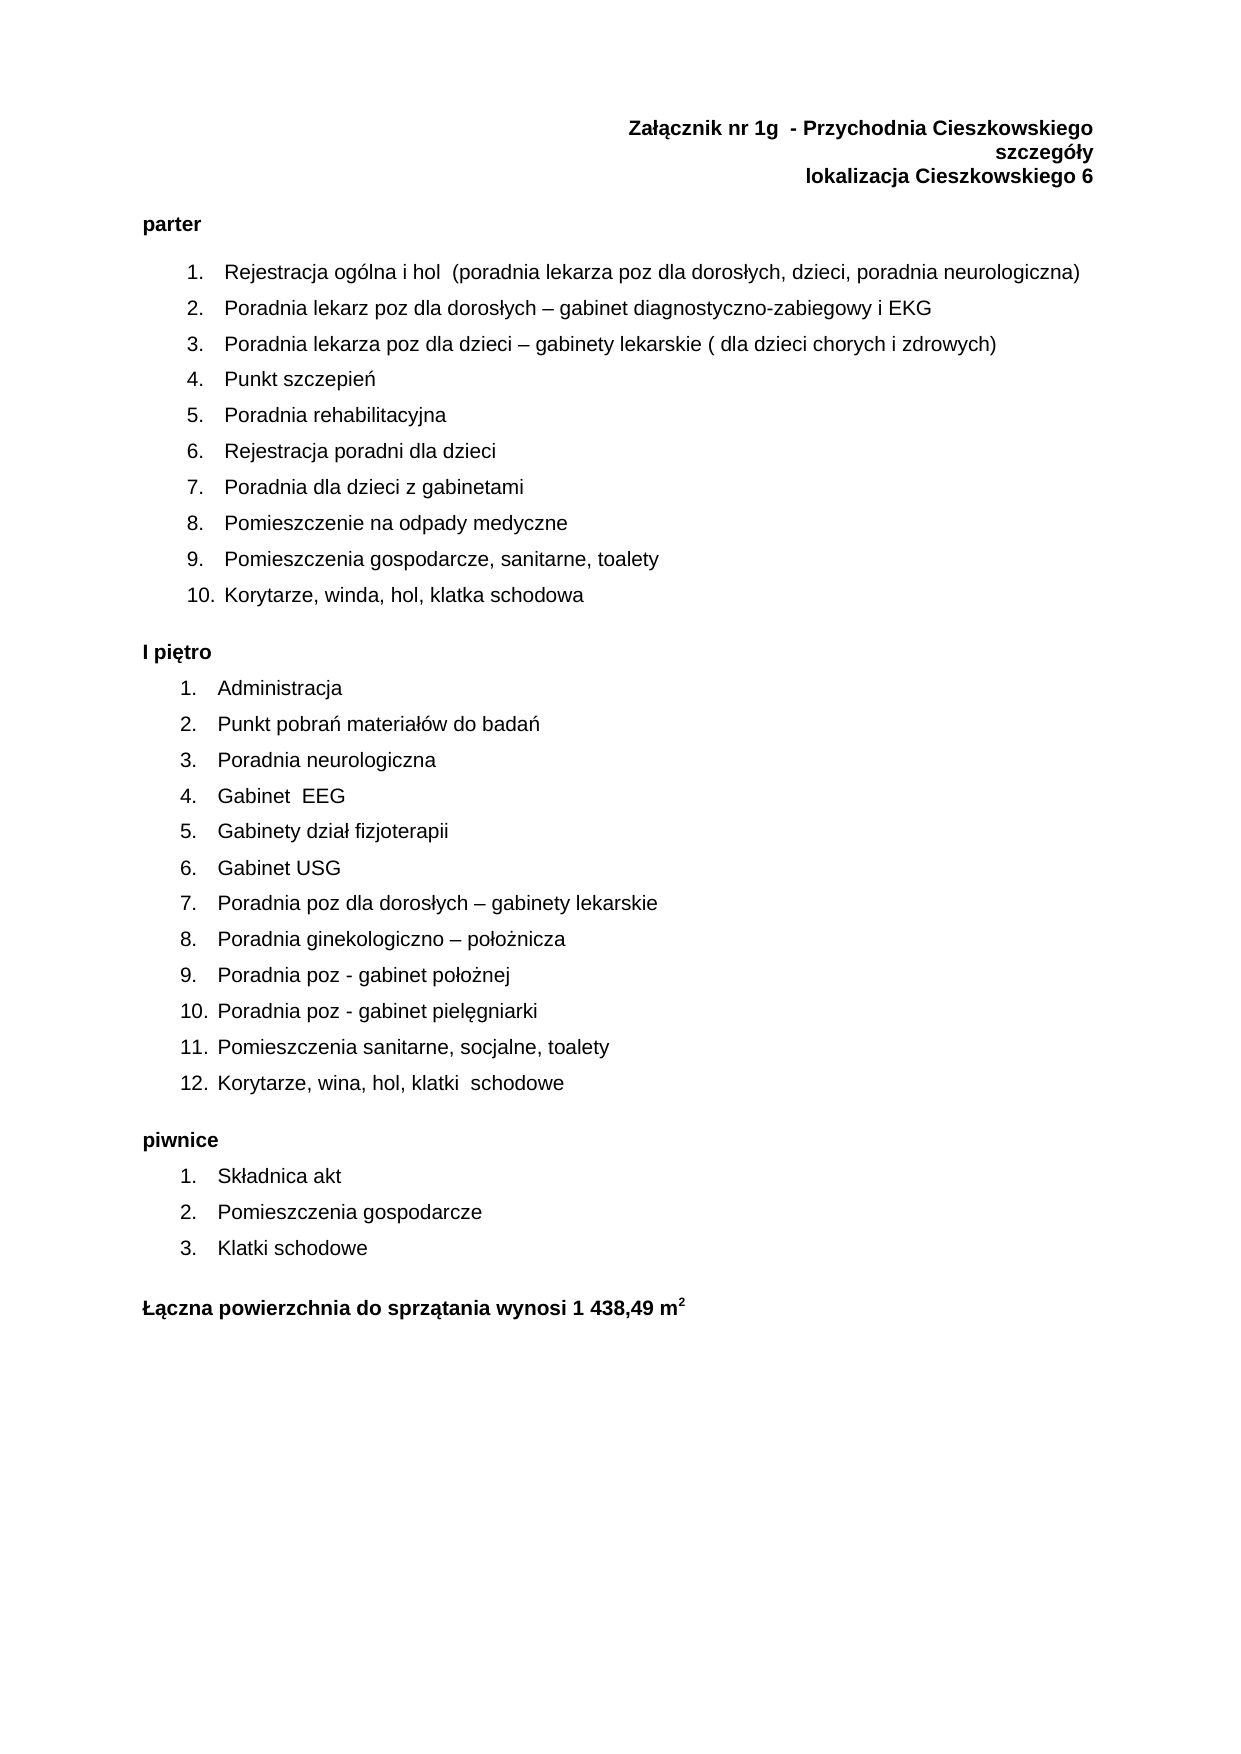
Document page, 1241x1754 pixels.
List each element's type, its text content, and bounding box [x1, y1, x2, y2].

list Poradnia rehabilitacyjna [187, 403, 1093, 427]
list Poradnia neurologiczna [180, 747, 1093, 771]
list Poradnia dla dzieci z gabinetami [187, 475, 1093, 499]
text Łączna powierzchnia do sprzątania wynosi 1 438,49 m2 [142, 1292, 1093, 1321]
list Poradnia lekarz poz dla dorosłych – gabinet diagnostyczno-zabiegowy i EKG [187, 295, 1093, 319]
list Administracja [180, 676, 1093, 699]
list Poradnia ginekologiczno – położnicza [180, 927, 1093, 951]
text parter [142, 212, 1093, 236]
text lokalizacja Cieszkowskiego 6 [142, 164, 1093, 188]
list Klatki schodowe [180, 1236, 1093, 1259]
text szczegóły [142, 140, 1093, 164]
list Korytarze, wina, hol, klatki schodowe [180, 1071, 1093, 1095]
list Gabinety dział fizjoterapii [180, 819, 1093, 843]
list Poradnia poz - gabinet położnej [180, 963, 1093, 987]
list Poradnia poz - gabinet pielęgniarki [180, 999, 1093, 1023]
text piwnice [142, 1128, 1093, 1152]
list Rejestracja poradni dla dzieci [187, 439, 1093, 463]
list Gabinet USG [180, 855, 1093, 879]
list Rejestracja ogólna i hol (poradnia lekarza poz dla dorosłych, dzieci, poradnia neurologiczna) [187, 259, 1093, 283]
list Poradnia poz dla dorosłych – gabinety lekarskie [180, 891, 1093, 915]
list Składnica akt [180, 1164, 1093, 1188]
list Korytarze, winda, hol, klatka schodowa [187, 583, 1093, 607]
text I piętro [142, 640, 1093, 664]
list Pomieszczenia sanitarne, socjalne, toalety [180, 1035, 1093, 1059]
list Punkt szczepień [187, 367, 1093, 391]
list Pomieszczenie na odpady medyczne [187, 511, 1093, 535]
list Punkt pobrań materiałów do badań [180, 712, 1093, 736]
list Pomieszczenia gospodarcze [180, 1199, 1093, 1223]
list Gabinet EEG [180, 783, 1093, 807]
text Załącznik nr 1g - Przychodnia Cieszkowskiego [142, 116, 1093, 140]
list Poradnia lekarza poz dla dzieci – gabinety lekarskie ( dla dzieci chorych i zdrowych) [187, 331, 1093, 355]
list Pomieszczenia gospodarcze, sanitarne, toalety [187, 547, 1093, 571]
